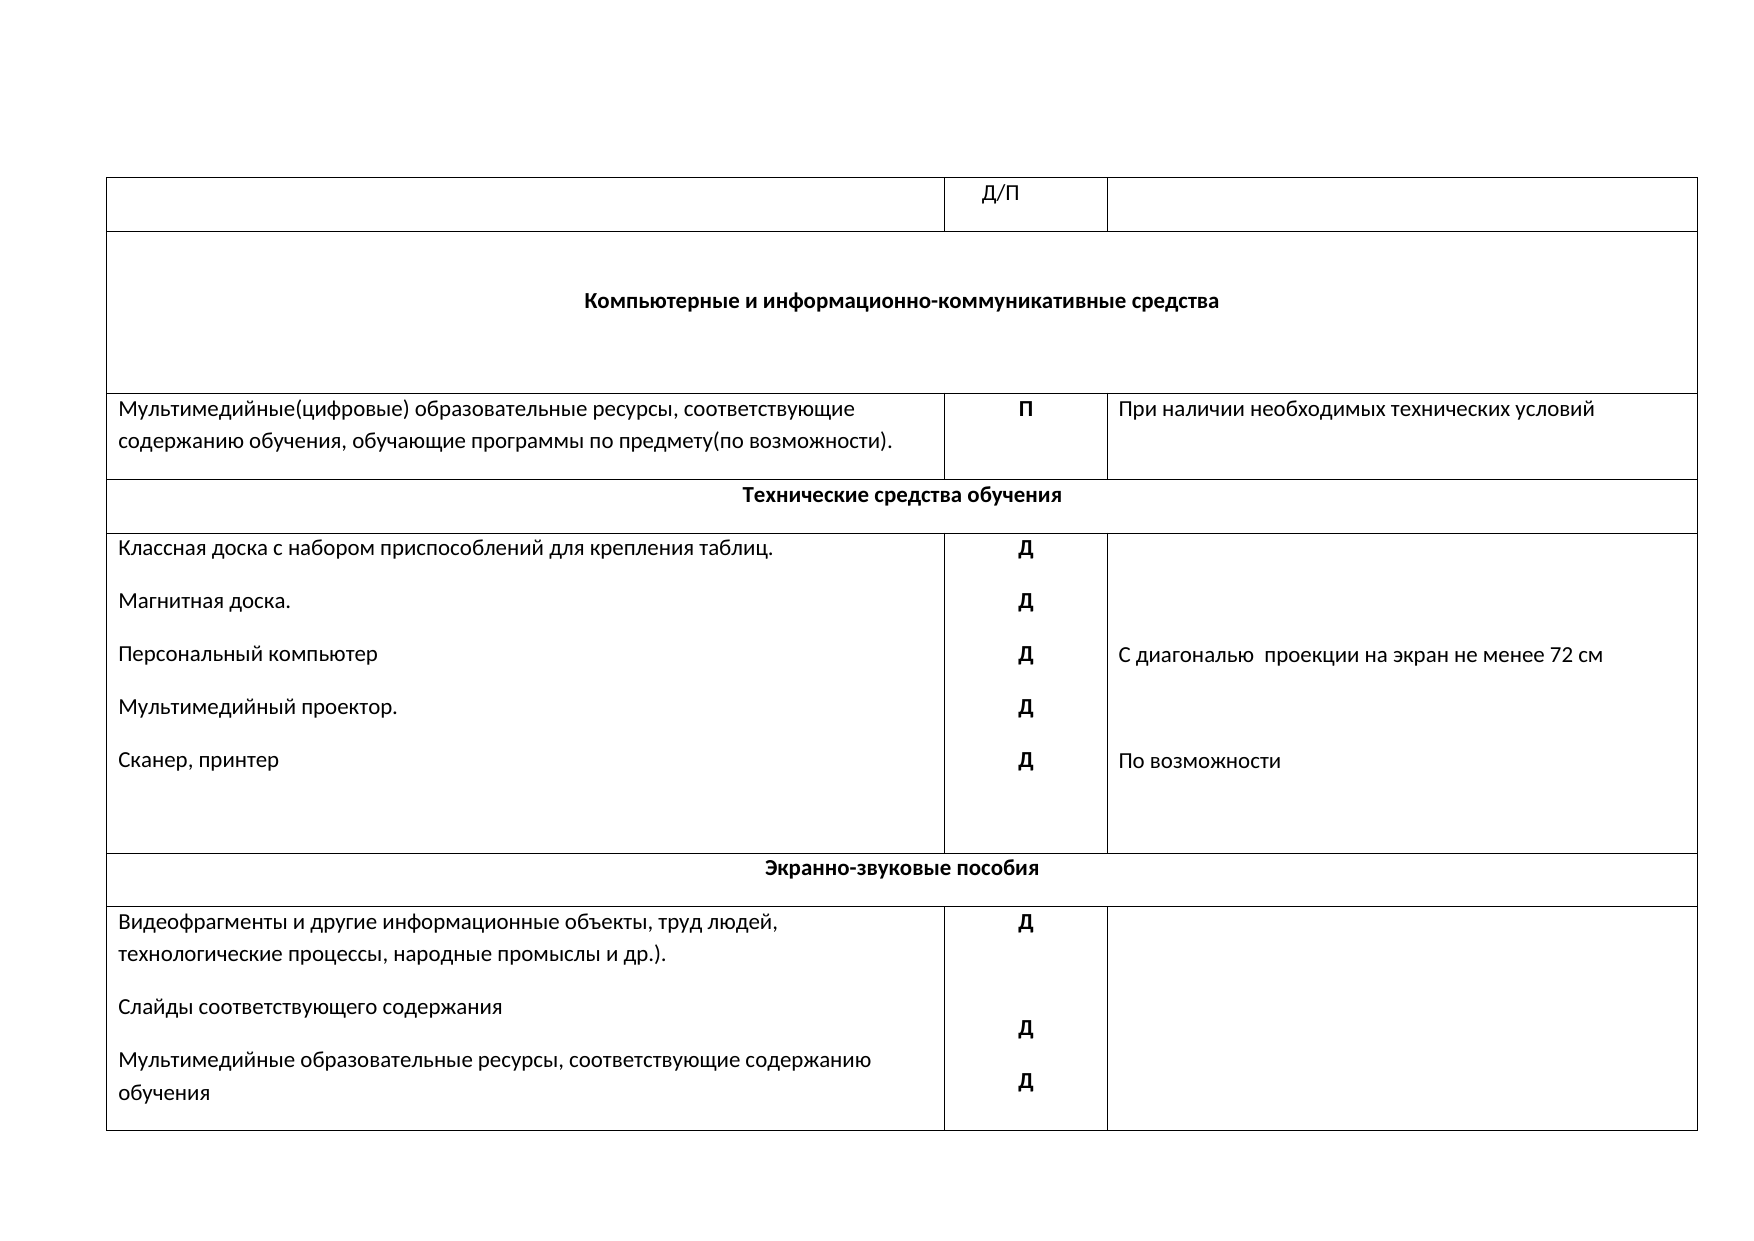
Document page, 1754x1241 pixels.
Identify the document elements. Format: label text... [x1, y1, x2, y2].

table_cell С диагональю проекции на экран не менее По возможности [1108, 534, 1697, 852]
table_cell При наличии необходимых технических условий [1108, 394, 1697, 479]
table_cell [107, 907, 944, 1130]
table_cell [1108, 178, 1697, 231]
table_cell Д Д Д Д Д [945, 534, 1107, 852]
table_cell [1108, 907, 1697, 1130]
table_cell Д Д Д Д Д [945, 907, 1107, 1130]
table_cell Экранно-звуковые пособия [107, 854, 1697, 906]
table_cell Компьютерные и информационно-коммуникативные средства [107, 232, 1697, 393]
table_cell Мультимедийные(цифровые) образовательные ресурсы, соответствующие содержанию обучения, обучающие программы по предмету(по возможности). [107, 394, 944, 479]
table_cell П [945, 394, 1107, 479]
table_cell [107, 178, 944, 231]
table_cell Д Д/П [945, 178, 1107, 231]
table_cell Технические средства обучения [107, 480, 1697, 532]
table_cell Классная доска с набором приспособлений для крепления таблиц. Магнитная доска. Персональный компьютер Мультимедийный проектор. Сканер, принтер [107, 534, 944, 852]
